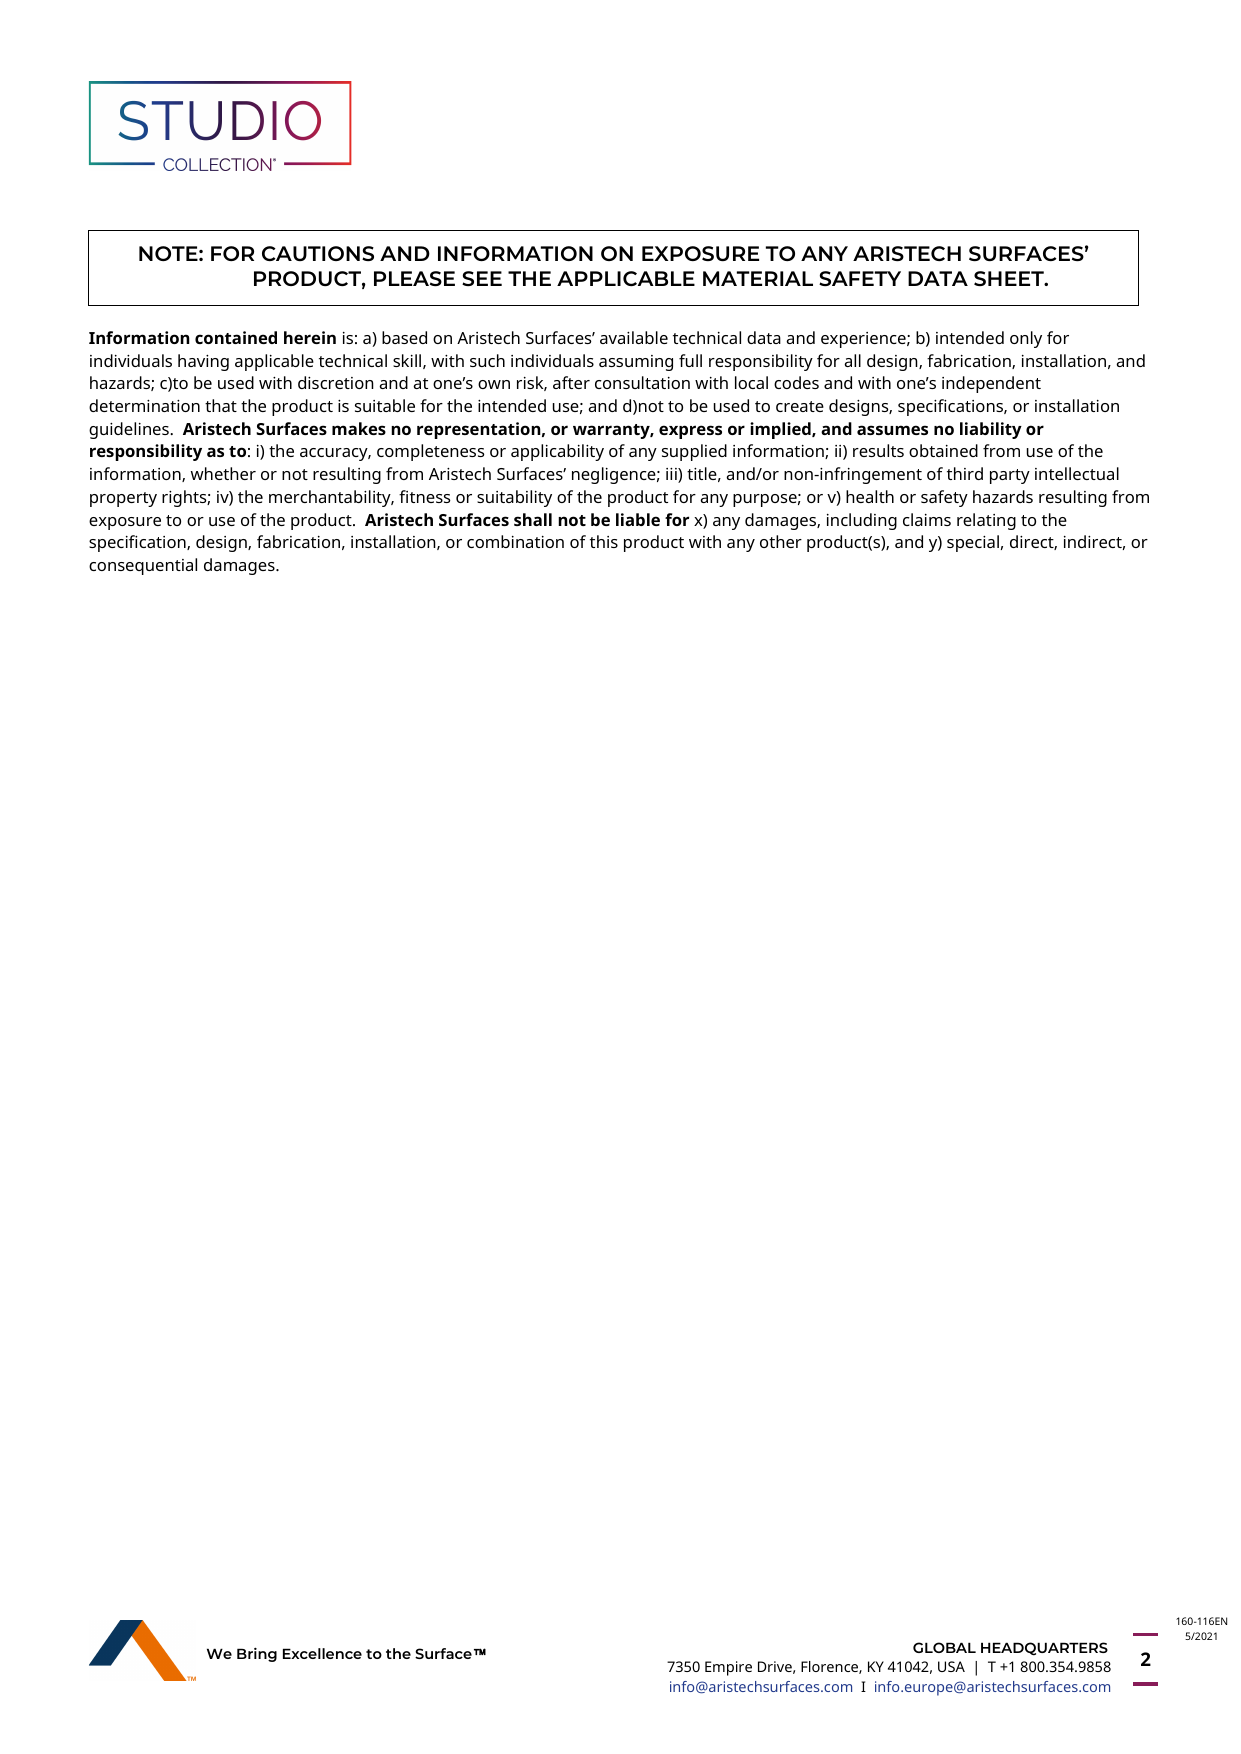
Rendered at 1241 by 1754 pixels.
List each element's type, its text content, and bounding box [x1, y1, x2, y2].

picture [88, 1620, 197, 1681]
picture [88, 81, 352, 171]
text Information contained herein is: a) based on Aristech Surfaces’ available technical data and experience; b) intended only for individuals having applicable technical skill, with such individuals assuming full responsibility for all design, fabrication, installation, and hazards; c)to be used with discretion and at one’s own risk, after consultation with local codes and with one’s independent determination that the product is suitable for the intended use; and d)not to be used to create designs, specifications, or installation guidelines. Aristech Surfaces makes no representation, or warranty, express or implied, and assumes no liability or responsibility as to: i) the accuracy, completeness or applicability of any supplied information; ii) results obtained from use of the information, whether or not resulting from Aristech Surfaces’ negligence; iii) title, and/or non-infringement of third party intellectual property rights; iv) the merchantability, fitness or suitability of the product for any purpose; or v) health or safety hazards resulting from exposure to or use of the product. Aristech Surfaces shall not be liable for x) any damages, including claims relating to the specification, design, fabrication, installation, or combination of this product with any other product(s), and y) special, direct, indirect, or consequential damages. [89, 327, 1152, 576]
table_header Note: for cautions and information on exposure to any Aristech Surfaces’ product, please see the applicable material safety data sheet. [89, 231, 1138, 305]
